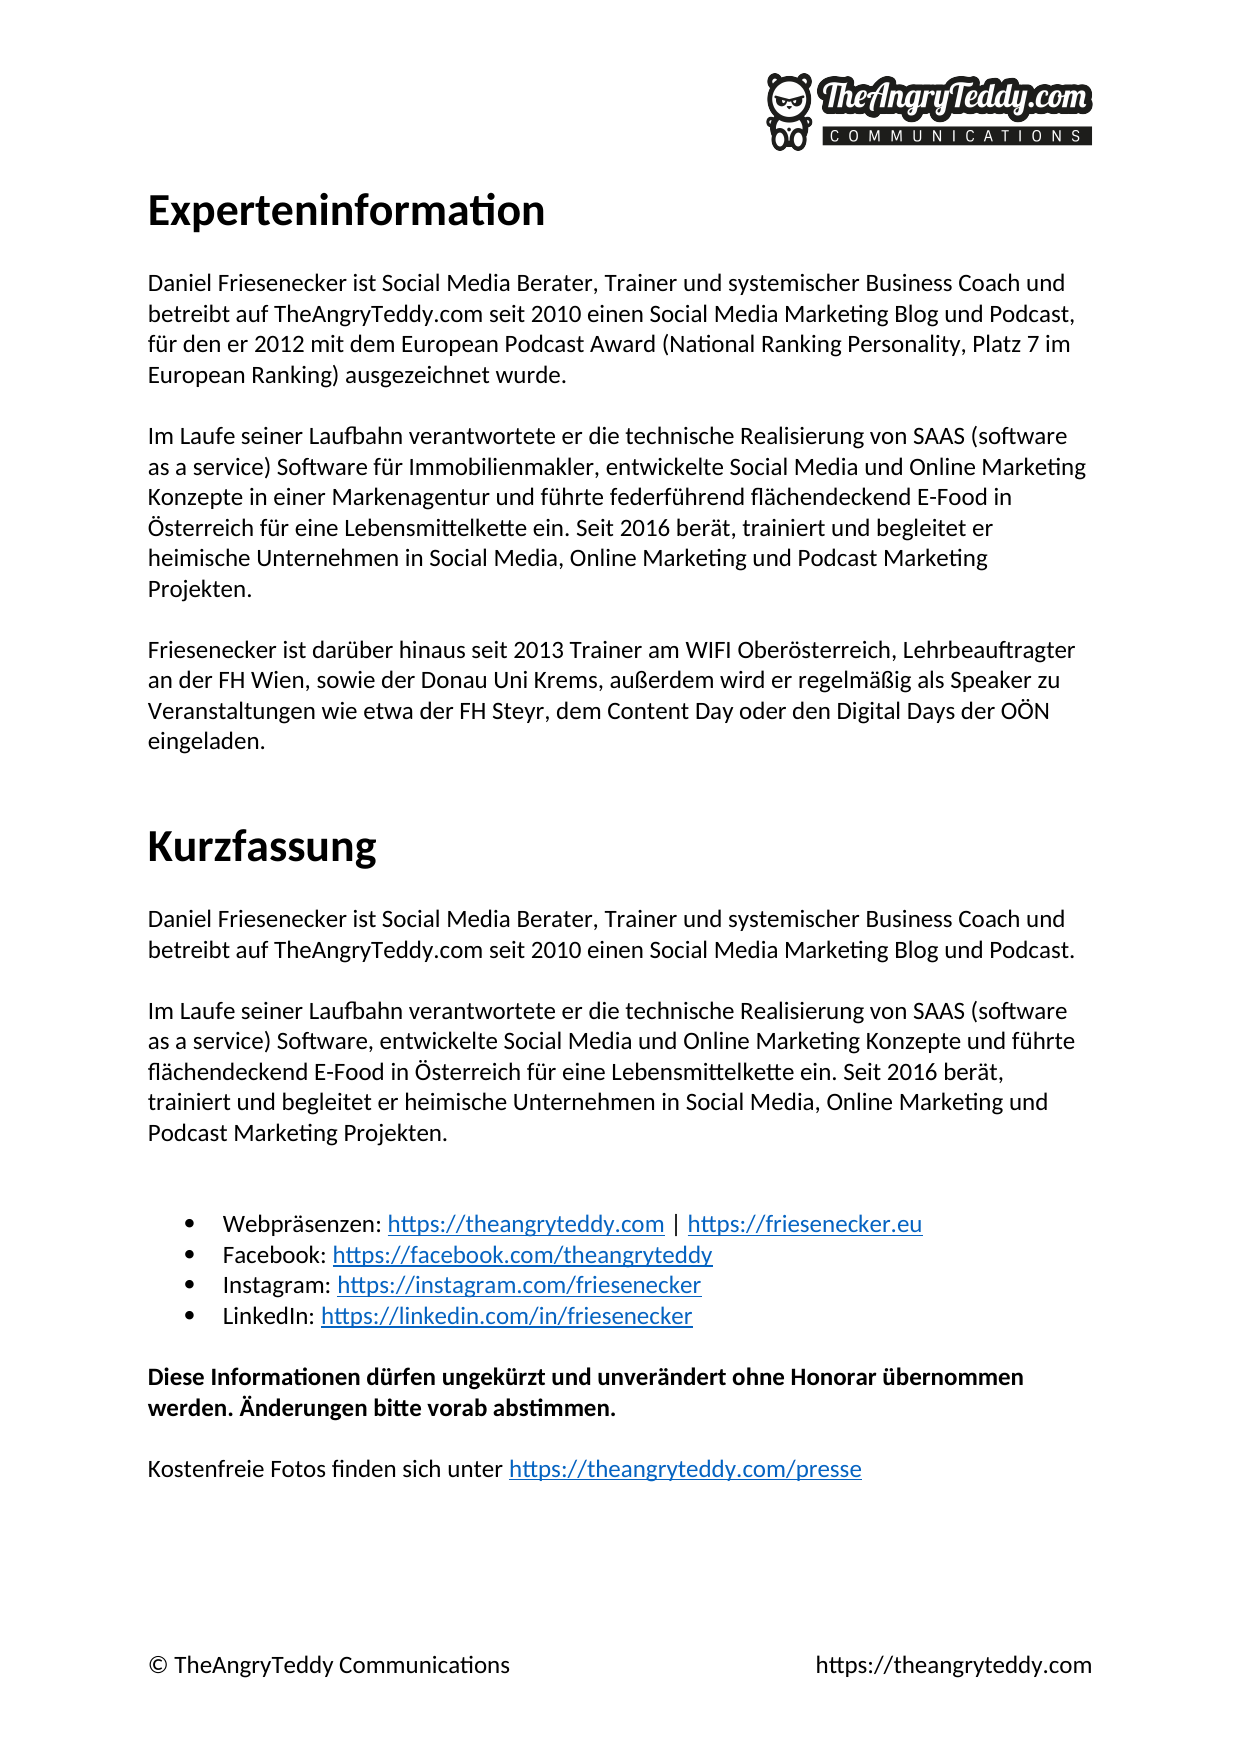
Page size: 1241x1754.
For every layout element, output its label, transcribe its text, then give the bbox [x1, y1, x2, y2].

text Im Laufe seiner Laufbahn verantwortete er die technische Realisierung von SAAS (software as a service) Software, entwickelte Social Media und Online Marketing Konzepte und führte flächendeckend E-Food in Österreich für eine Lebensmittelkette ein. Seit 2016 berät, trainiert und begleitet er heimische Unternehmen in Social Media, Online Marketing und Podcast Marketing Projekten. [148, 995, 1093, 1148]
text Daniel Friesenecker ist Social Media Berater, Trainer und systemischer Business Coach und betreibt auf TheAngryTeddy.com seit 2010 einen Social Media Marketing Blog und Podcast, für den er 2012 mit dem European Podcast Award (National Ranking Personality, Platz 7 im European Ranking) ausgezeichnet wurde. [148, 268, 1093, 390]
list LinkedIn: https://linkedin.com/in/friesenecker [185, 1300, 1093, 1331]
text Kostenfreie Fotos finden sich unter https://theangryteddy.com/presse [148, 1453, 1093, 1483]
text Friesenecker ist darüber hinaus seit 2013 Trainer am WIFI Oberösterreich, Lehrbeauftragter an der FH Wien, sowie der Donau Uni Krems, außerdem wird er regelmäßig als Speaker zu Veranstaltungen wie etwa der FH Steyr, dem Content Day oder den Digital Days der OÖN eingeladen. [148, 634, 1093, 756]
text Kurzfassung [148, 817, 1093, 873]
text Experteninformation [148, 181, 1093, 237]
text Im Laufe seiner Laufbahn verantwortete er die technische Realisierung von SAAS (software as a service) Software für Immobilienmakler, entwickelte Social Media und Online Marketing Konzepte in einer Markenagentur und führte federführend flächendeckend E-Food in Österreich für eine Lebensmittelkette ein. Seit 2016 berät, trainiert und begleitet er heimische Unternehmen in Social Media, Online Marketing und Podcast Marketing Projekten. [148, 420, 1093, 603]
list Facebook: https://facebook.com/theangryteddy [185, 1239, 1093, 1270]
picture [766, 73, 1093, 151]
text Diese Informationen dürfen ungekürzt und unverändert ohne Honorar übernommen werden. Änderungen bitte vorab abstimmen. [148, 1361, 1093, 1422]
text Daniel Friesenecker ist Social Media Berater, Trainer und systemischer Business Coach und betreibt auf TheAngryTeddy.com seit 2010 einen Social Media Marketing Blog und Podcast. [148, 903, 1093, 964]
list Webpräsenzen: https://theangryteddy.com | https://friesenecker.eu [185, 1209, 1093, 1239]
list Instagram: https://instagram.com/friesenecker [185, 1270, 1093, 1300]
